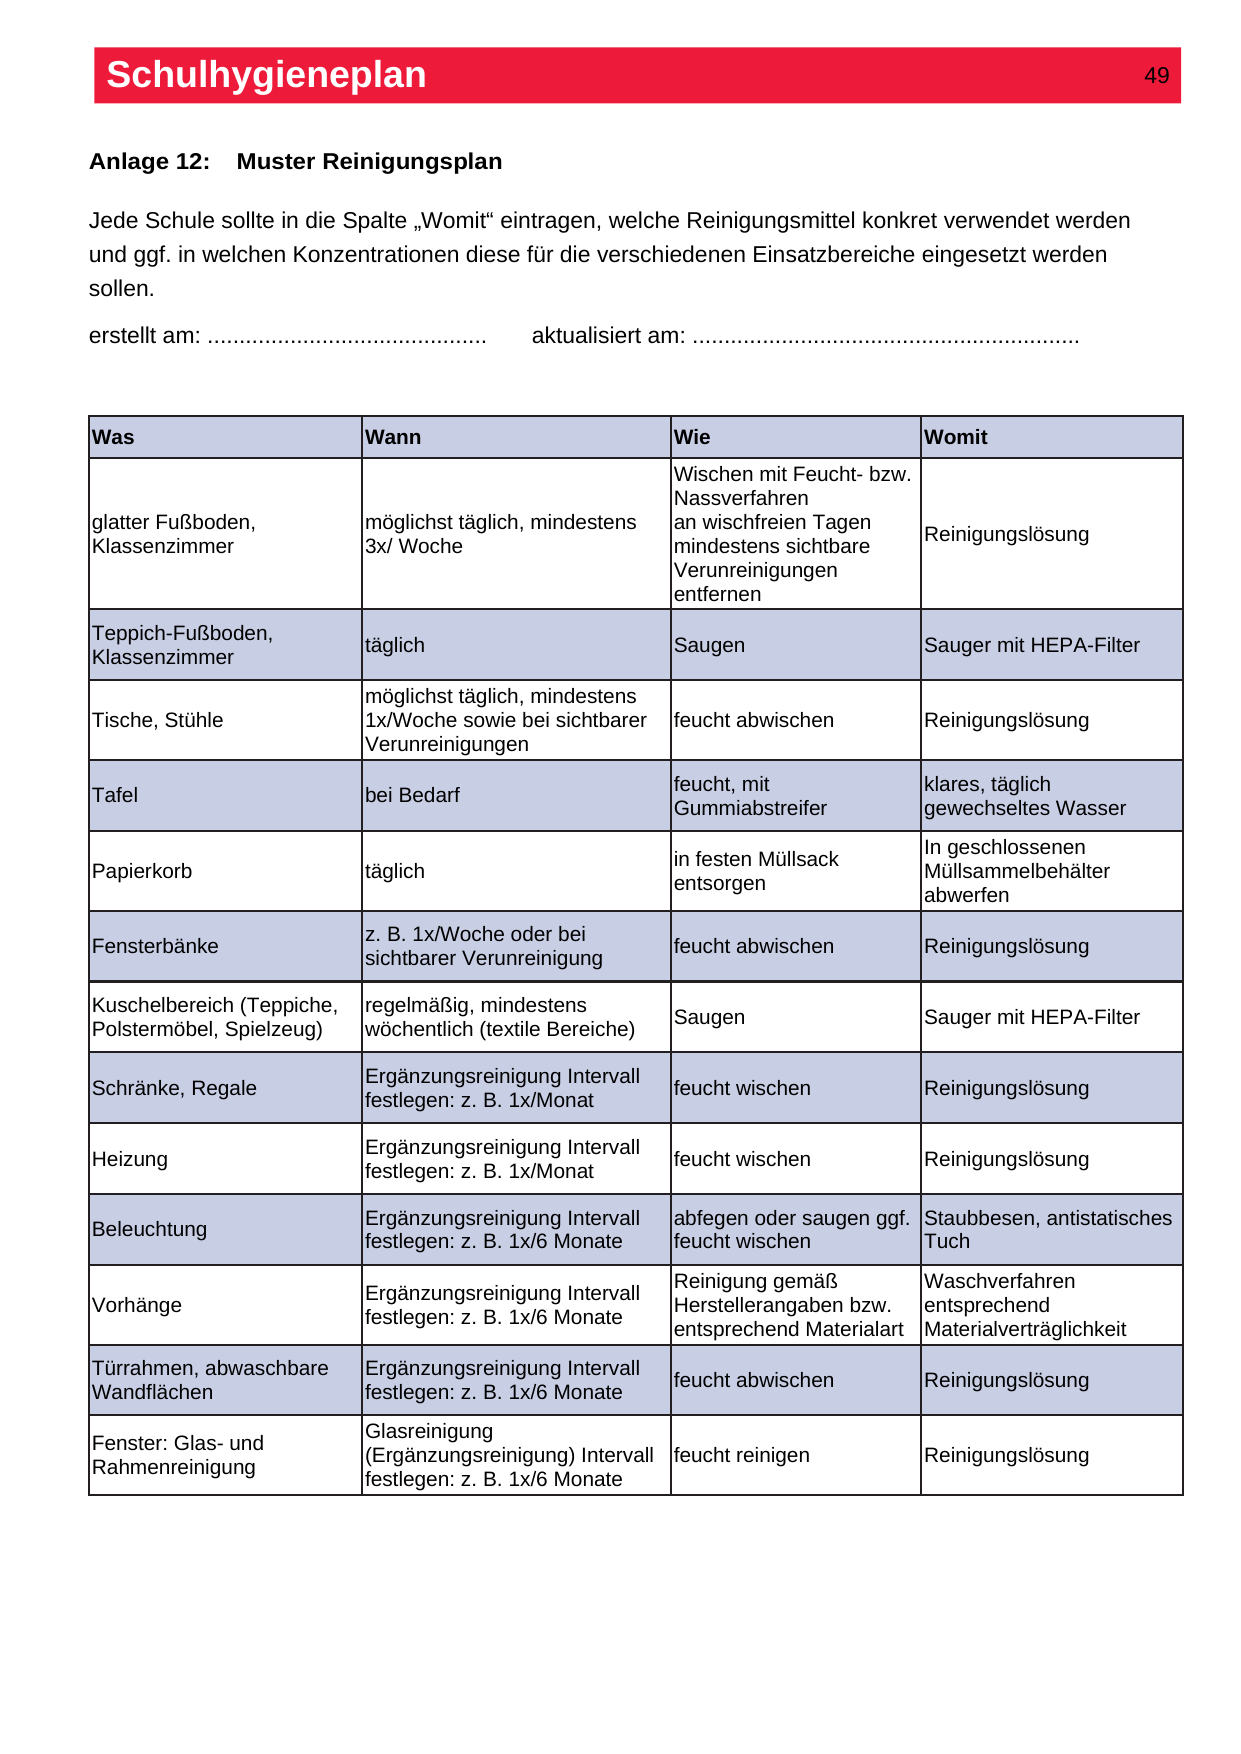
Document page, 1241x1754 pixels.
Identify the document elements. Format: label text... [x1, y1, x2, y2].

table_cell Glasreinigung (Ergänzungsreinigung) Intervall festlegen: z. B. 1x/6 Monate [363, 1416, 670, 1494]
table_header Womit [922, 417, 1182, 457]
table_header Wie [672, 417, 920, 457]
table_cell feucht abwischen [672, 912, 920, 980]
table_cell Teppich-Fußboden, Klassenzimmer [90, 610, 361, 679]
table_cell Ergänzungsreinigung Intervall festlegen: z. B. 1x/6 Monate [363, 1266, 670, 1343]
table_cell feucht wischen [672, 1124, 920, 1193]
table_cell regelmäßig, mindestens wöchentlich (textile Bereiche) [363, 983, 670, 1051]
table_cell Tafel [90, 761, 361, 830]
table_cell feucht abwischen [672, 1346, 920, 1414]
table_cell Schränke, Regale [90, 1053, 361, 1122]
table_cell Vorhänge [90, 1266, 361, 1343]
table_cell Beleuchtung [90, 1195, 361, 1264]
table_cell Sauger mit HEPA-Filter [922, 610, 1182, 679]
table_cell klares, täglich gewechseltes Wasser [922, 761, 1182, 830]
table_header Was [90, 417, 361, 457]
table_cell täglich [363, 832, 670, 909]
table_cell Tische, Stühle [90, 681, 361, 759]
table_cell feucht, mit Gummiabstreifer [672, 761, 920, 830]
text erstellt am: ............................................ aktualisiert am: ............................................................. [89, 322, 1152, 348]
table_cell täglich [363, 610, 670, 679]
table_cell Sauger mit HEPA-Filter [922, 983, 1182, 1051]
table_cell Saugen [672, 610, 920, 679]
table_cell Fenster: Glas- und Rahmenreinigung [90, 1416, 361, 1494]
table_cell Ergänzungsreinigung Intervall festlegen: z. B. 1x/Monat [363, 1053, 670, 1122]
table_cell abfegen oder saugen ggf. feucht wischen [672, 1195, 920, 1264]
table_cell Kuschelbereich (Teppiche, Polstermöbel, Spielzeug) [90, 983, 361, 1051]
text Anlage 12: Muster Reinigungsplan [89, 148, 1152, 174]
table_cell Türrahmen, abwaschbare Wandflächen [90, 1346, 361, 1414]
table_header Wann [363, 417, 670, 457]
table_cell feucht wischen [672, 1053, 920, 1122]
table_cell Reinigungslösung [922, 912, 1182, 980]
table_cell feucht abwischen [672, 681, 920, 759]
table_cell Papierkorb [90, 832, 361, 909]
table_cell Reinigungslösung [922, 681, 1182, 759]
table_cell Staubbesen, antistatisches Tuch [922, 1195, 1182, 1264]
table_cell Wischen mit Feucht- bzw. Nassverfahren an wischfreien Tagen mindestens sichtbare Verunreinigungen entfernen [672, 459, 920, 608]
table_cell In geschlossenen Müllsammelbehälter abwerfen [922, 832, 1182, 909]
table_cell Reinigungslösung [922, 1053, 1182, 1122]
table_cell Waschverfahren entsprechend Materialverträglichkeit [922, 1266, 1182, 1343]
table_cell Reinigungslösung [922, 1124, 1182, 1193]
table_cell Saugen [672, 983, 920, 1051]
table_cell Reinigungslösung [922, 1346, 1182, 1414]
table_cell z. B. 1x/Woche oder bei sichtbarer Verunreinigung [363, 912, 670, 980]
table_cell glatter Fußboden, Klassenzimmer [90, 459, 361, 608]
table_cell Heizung [90, 1124, 361, 1193]
table_cell bei Bedarf [363, 761, 670, 830]
table_cell Ergänzungsreinigung Intervall festlegen: z. B. 1x/6 Monate [363, 1346, 670, 1414]
table_cell Reinigung gemäß Herstellerangaben bzw. entsprechend Materialart [672, 1266, 920, 1343]
table_cell Fensterbänke [90, 912, 361, 980]
table_cell Ergänzungsreinigung Intervall festlegen: z. B. 1x/Monat [363, 1124, 670, 1193]
table_cell feucht reinigen [672, 1416, 920, 1494]
table_cell Ergänzungsreinigung Intervall festlegen: z. B. 1x/6 Monate [363, 1195, 670, 1264]
table_cell Reinigungslösung [922, 1416, 1182, 1494]
text Jede Schule sollte in die Spalte „Womit“ eintragen, welche Reinigungsmittel konkret verwendet werden und ggf. in welchen Konzentrationen diese für die verschiedenen Einsatzbereiche eingesetzt werden sollen. [89, 207, 1152, 302]
table_cell möglichst täglich, mindestens 1x/Woche sowie bei sichtbarer Verunreinigungen [363, 681, 670, 759]
table_cell in festen Müllsack entsorgen [672, 832, 920, 909]
table_cell möglichst täglich, mindestens 3x/ Woche [363, 459, 670, 608]
table_cell Reinigungslösung [922, 459, 1182, 608]
